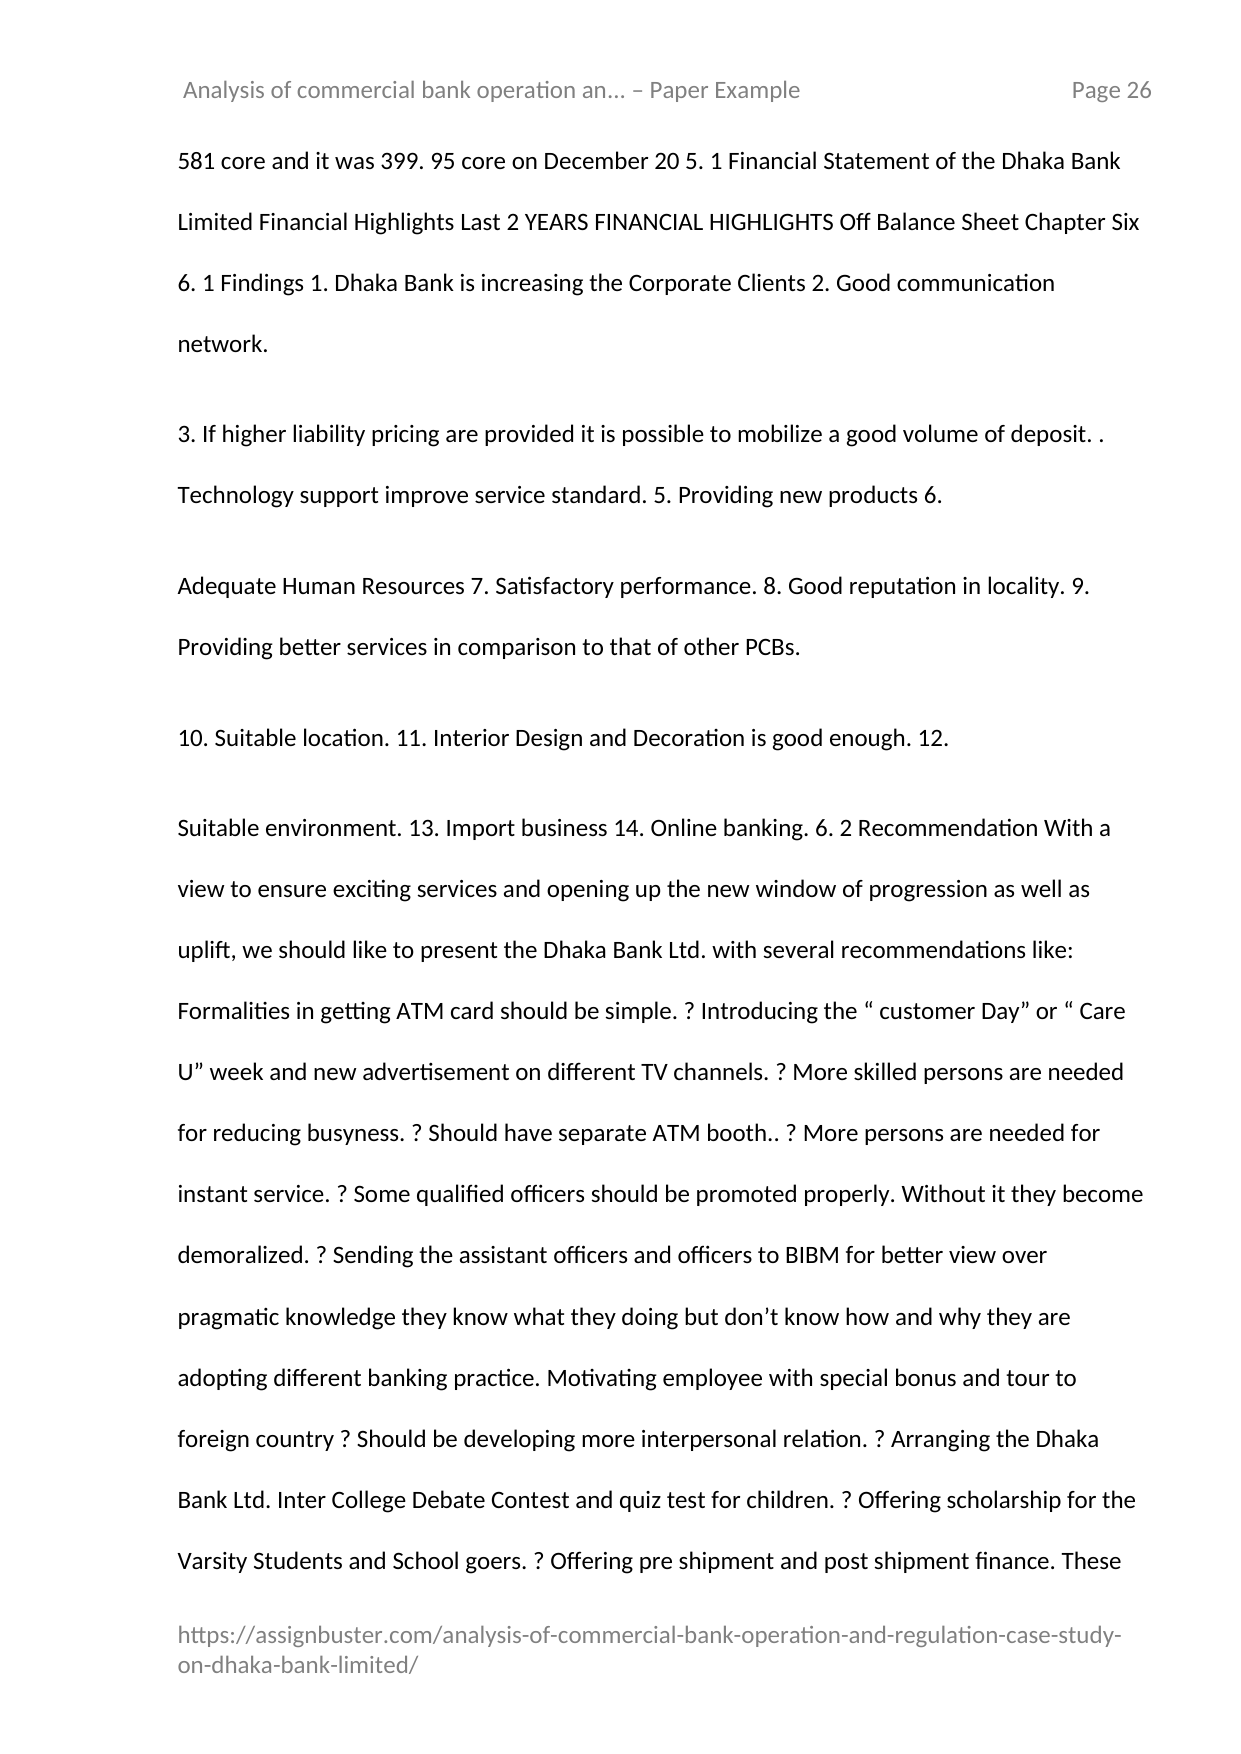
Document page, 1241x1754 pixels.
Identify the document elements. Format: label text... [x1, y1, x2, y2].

text Adequate Human Resources 7. Satisfactory performance. 8. Good reputation in locality. 9. Providing better services in comparison to that of other PCBs. [177, 570, 1152, 662]
text 581 core and it was 399. 95 core on December 20 5. 1 Financial Statement of the Dhaka Bank Limited Financial Highlights Last 2 YEARS FINANCIAL HIGHLIGHTS Off Balance Sheet Chapter Six 6. 1 Findings 1. Dhaka Bank is increasing the Corporate Clients 2. Good communication network. [177, 145, 1152, 359]
text 10. Suitable location. 11. Interior Design and Decoration is good enough. 12. [177, 722, 1152, 752]
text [177, 812, 1152, 1575]
text 3. If higher liability pricing are provided it is possible to mobilize a good volume of deposit. . Technology support improve service standard. 5. Providing new products 6. [177, 419, 1152, 510]
